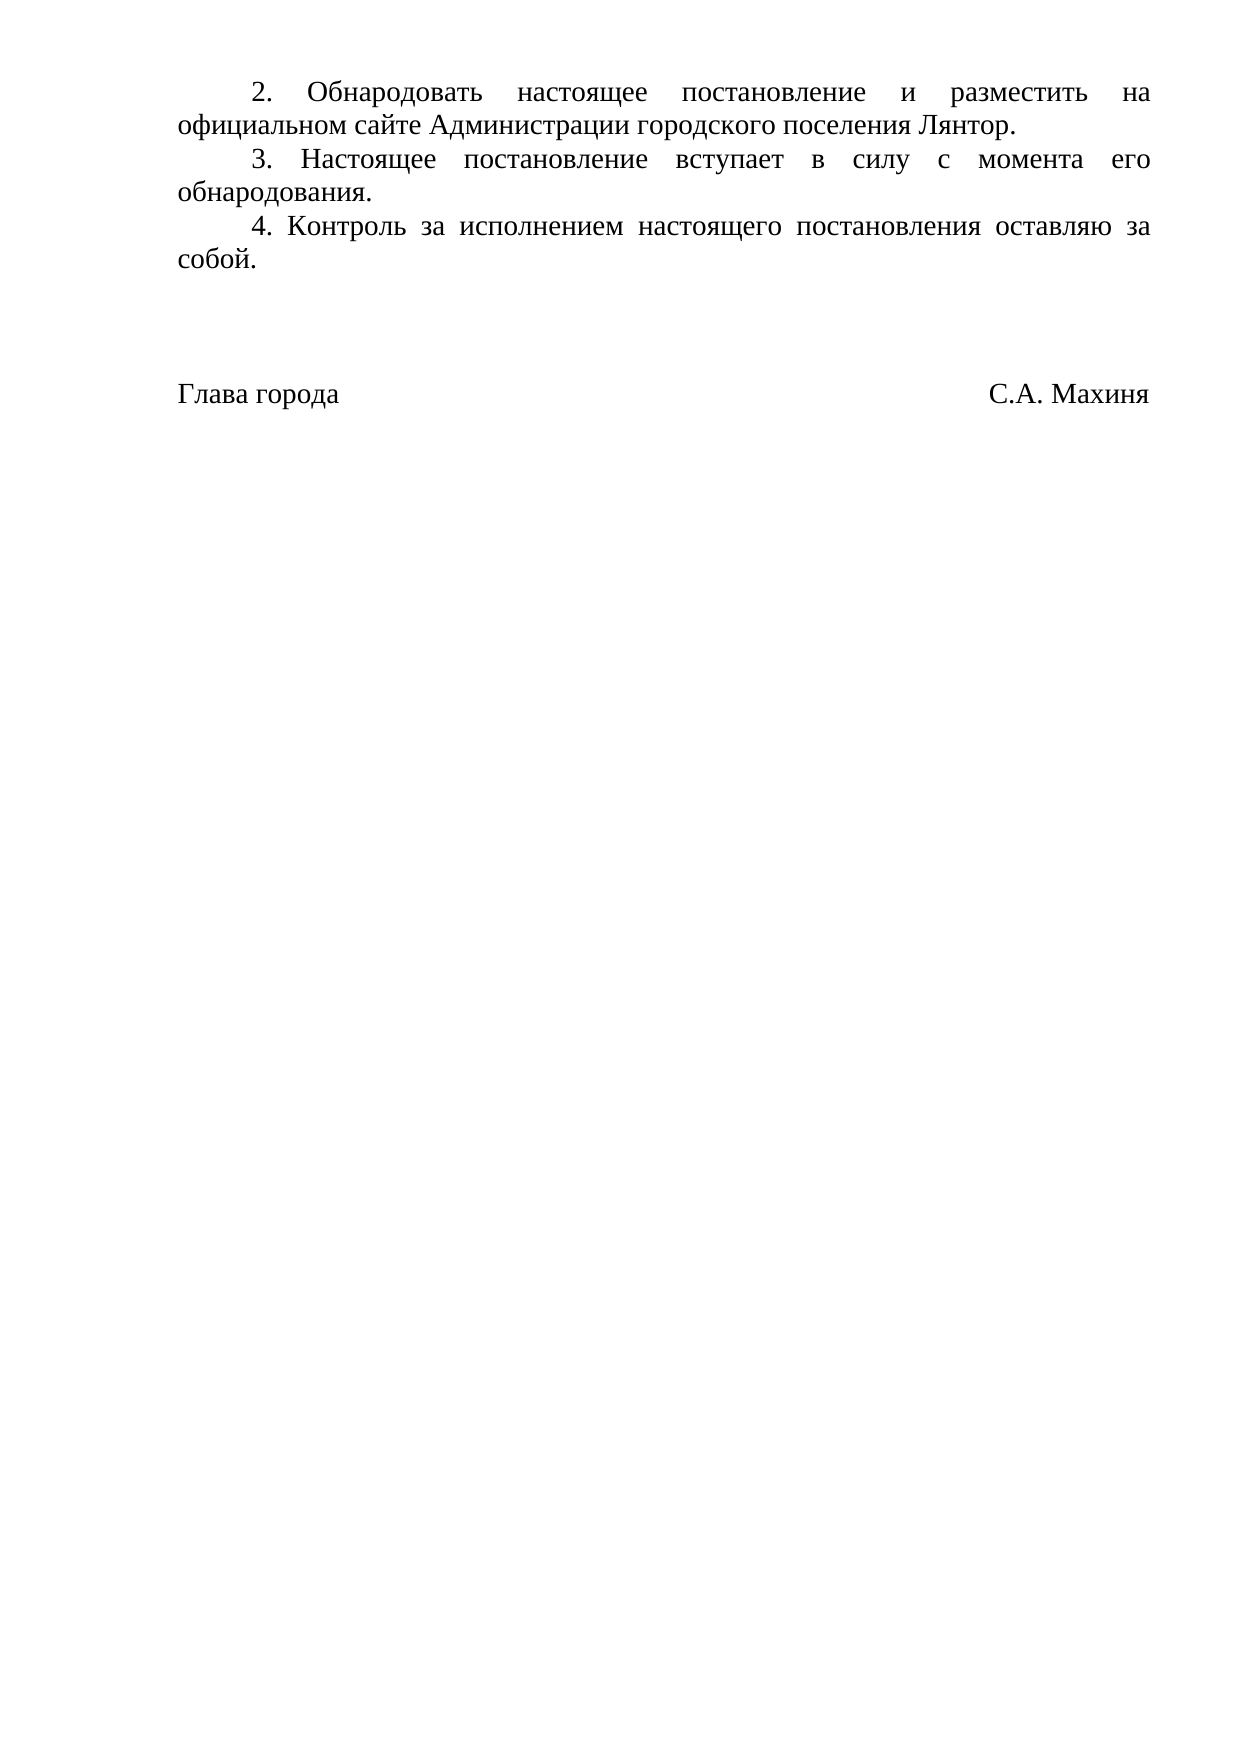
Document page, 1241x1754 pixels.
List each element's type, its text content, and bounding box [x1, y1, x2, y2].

text 3. Настоящее постановление вступает в силу с момента его обнародования. [177, 141, 1152, 208]
text 2. Обнародовать настоящее постановление и разместить на официальном сайте Администрации городского поселения Лянтор. [177, 74, 1152, 141]
text Глава города С.А. Махиня [177, 376, 1152, 409]
title 4. Контроль за исполнением настоящего постановления оставляю за собой. [177, 208, 1152, 275]
